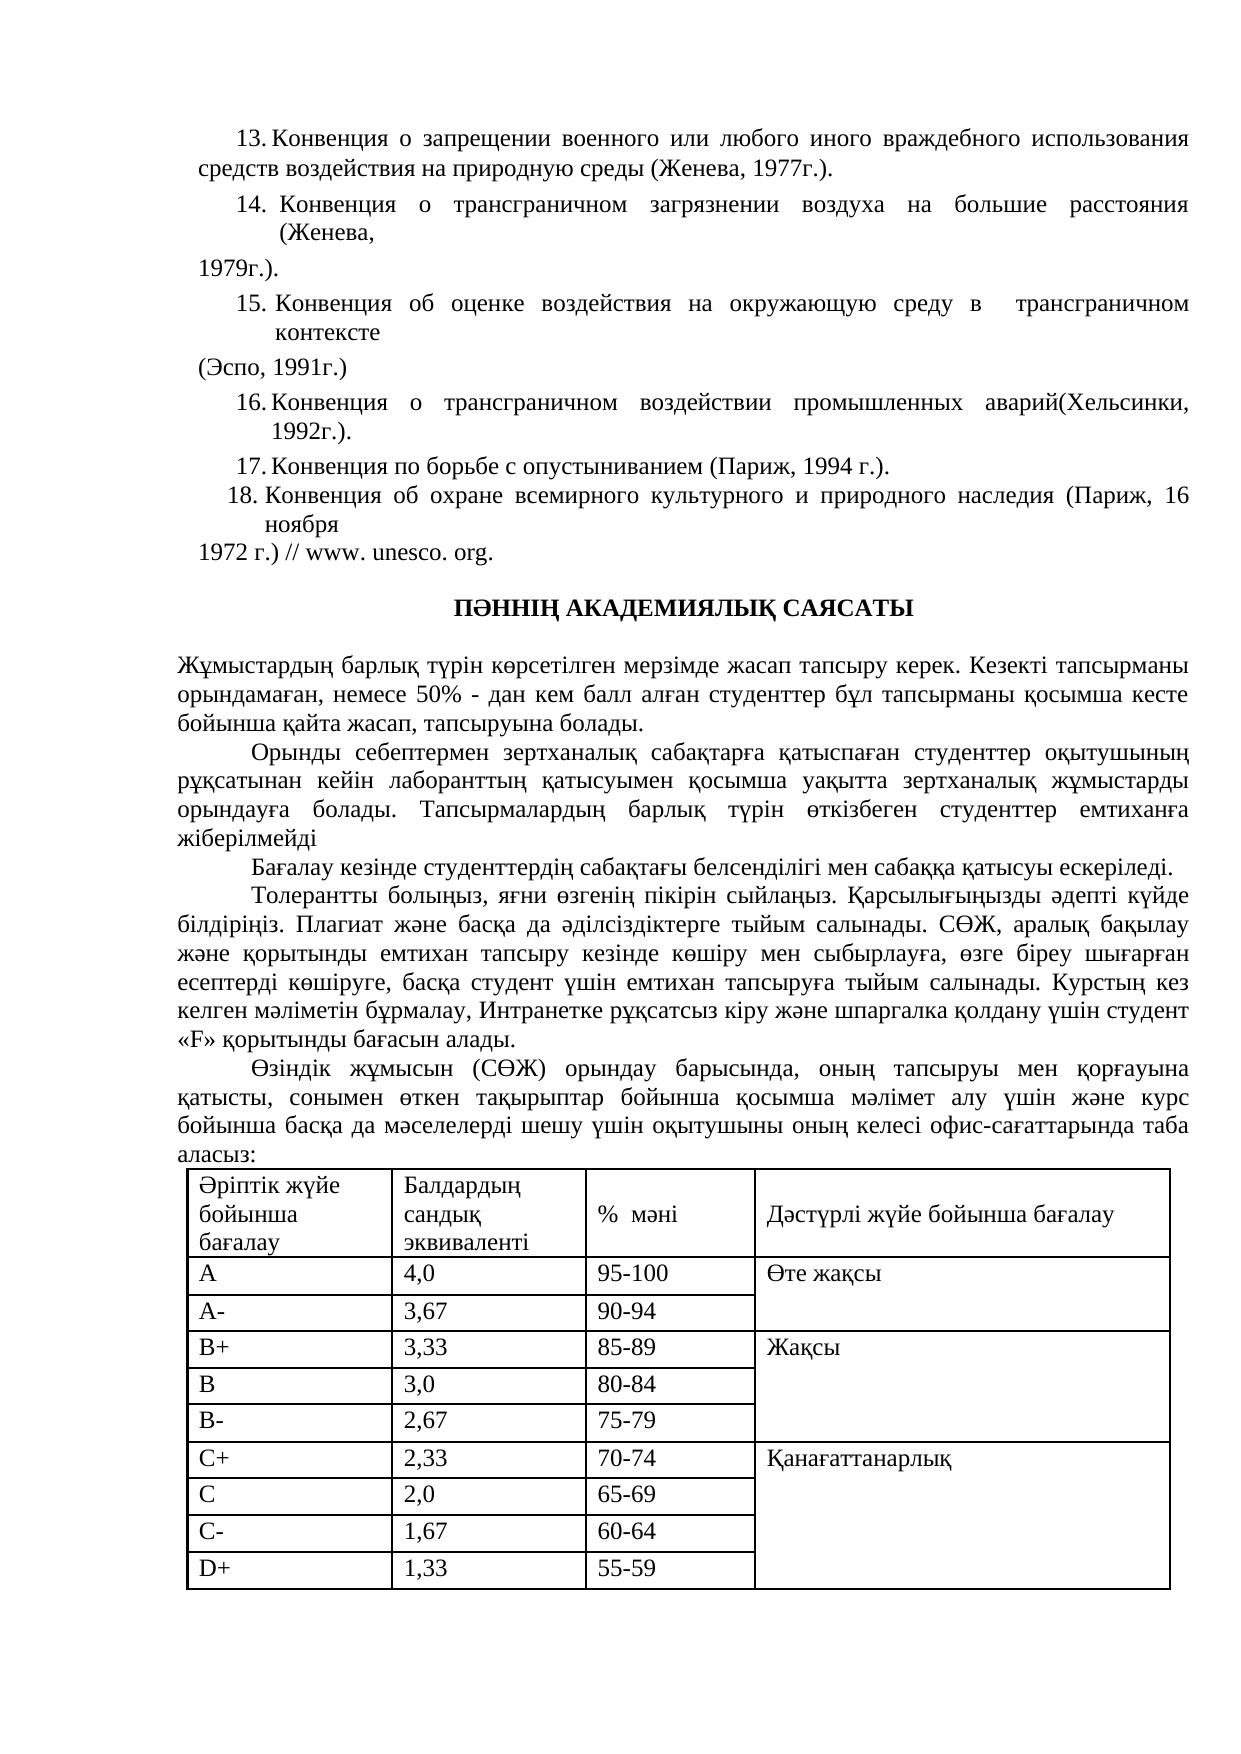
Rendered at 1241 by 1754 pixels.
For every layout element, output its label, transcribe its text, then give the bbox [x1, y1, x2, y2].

table_header % мәні [587, 1170, 754, 1256]
table_header Дәстүрлі жүйе бойынша бағалау [756, 1170, 1169, 1256]
table_cell 75-79 [587, 1405, 754, 1441]
table_cell 2,0 [393, 1479, 585, 1514]
table_cell 95-100 [587, 1258, 754, 1294]
text 1972 г.) // www. unesco. org. [198, 537, 1190, 566]
text Өзіндік жұмысын (СӨЖ) орындау барысында, оның тапсыруы мен қорғауына қатысты, сонымен өткен тақырыптар бойынша қосымша мәлімет алу үшін және курс бойынша басқа да мәселелерді шешу үшін оқытушыны оның келесі офис-сағаттарында таба аласыз: [177, 1053, 1190, 1168]
text Орынды себептермен зертханалық сабақтарға қатыспаған студенттер оқытушының рұқсатынан кейін лаборанттың қатысуымен қосымша уақытта зертханалық жұмыстарды орындауға болады. Тапсырмалардың барлық түрін өткізбеген студенттер емтиханға жіберілмейді [177, 737, 1190, 852]
table_cell 3,0 [393, 1369, 585, 1403]
table_cell 90-94 [587, 1296, 754, 1330]
table_cell 1,67 [393, 1516, 585, 1551]
table_cell 55-59 [587, 1553, 754, 1588]
list Конвенция о трансграничном воздействии промышленных аварий(Хельсинки, 1992г.). [236, 387, 1190, 445]
table_cell А [189, 1258, 391, 1294]
table_cell 65-69 [587, 1479, 754, 1514]
table_cell С [189, 1479, 391, 1514]
list Конвенция по борьбе с опустыниванием (Париж, 1994 г.). [236, 451, 1190, 480]
table_cell В- [189, 1405, 391, 1441]
list Конвенция о трансграничном загрязнении воздуха на большие расстояния (Женева, [236, 189, 1190, 246]
table_cell 70-74 [587, 1443, 754, 1477]
table_cell 80-84 [587, 1369, 754, 1403]
text Толерантты болыңыз, яғни өзгенің пікірін сыйлаңыз. Қарсылығыңызды әдепті күйде білдіріңіз. Плагиат және басқа да әділсіздіктерге тыйым салынады. СӨЖ, аралық бақылау және қорытынды емтихан тапсыру кезінде көшіру мен сыбырлауға, өзге біреу шығарған есептерді көшіруге, басқа студент үшін емтихан тапсыруға тыйым салынады. Курстың кез келген мәліметін бұрмалау, Интранетке рұқсатсыз кіру және шпаргалка қолдану үшін студент «F» қорытынды бағасын алады. [177, 880, 1190, 1053]
text (Эспо, 1991г.) [198, 352, 1190, 381]
table_header Балдардың сандық эквиваленті [393, 1170, 585, 1256]
table_cell D+ [189, 1553, 391, 1588]
table_cell 4,0 [393, 1258, 585, 1294]
list Конвенция об оценке воздействия на окружающую среду в трансграничном контексте [236, 288, 1190, 345]
table_cell С- [189, 1516, 391, 1551]
table_cell 1,33 [393, 1553, 585, 1588]
table_cell А- [189, 1296, 391, 1330]
table_cell 60-64 [587, 1516, 754, 1551]
table_cell 2,33 [393, 1443, 585, 1477]
table_cell Өте жақсы [756, 1258, 1169, 1330]
list Конвенция об охране всемирного культурного и природного наследия (Париж, 16 ноября [227, 480, 1190, 537]
table_cell 3,67 [393, 1296, 585, 1330]
table_cell Қанағаттанарлық [756, 1443, 1169, 1588]
text Жұмыстардың барлық түрін көрсетілген мерзімде жасап тапсыру керек. Кезекті тапсырманы орындамаған, немесе 50% - дан кем балл алған студенттер бұл тапсырманы қосымша кесте бойынша қайта жасап, тапсыруына болады. [177, 650, 1190, 737]
table_cell 3,33 [393, 1332, 585, 1367]
table_cell С+ [189, 1443, 391, 1477]
table_cell 2,67 [393, 1405, 585, 1441]
table_cell 85-89 [587, 1332, 754, 1367]
table_header Әріптік жүйе бойынша бағалау [189, 1170, 391, 1256]
text 1979г.). [198, 253, 1190, 282]
table_cell Жақсы [756, 1332, 1169, 1441]
text Бағалау кезінде студенттердің сабақтағы белсенділігі мен сабаққа қатысуы ескеріледі. [177, 852, 1190, 880]
table_cell В [189, 1369, 391, 1403]
text ПӘННІҢ АКАДЕМИЯЛЫҚ САЯСАТЫ [177, 593, 1190, 622]
table_cell В+ [189, 1332, 391, 1367]
list Конвенция о запрещении военного или любого иного враждебного использования средств воздействия на природную среды (Женева, 1977г.). [198, 123, 1190, 182]
